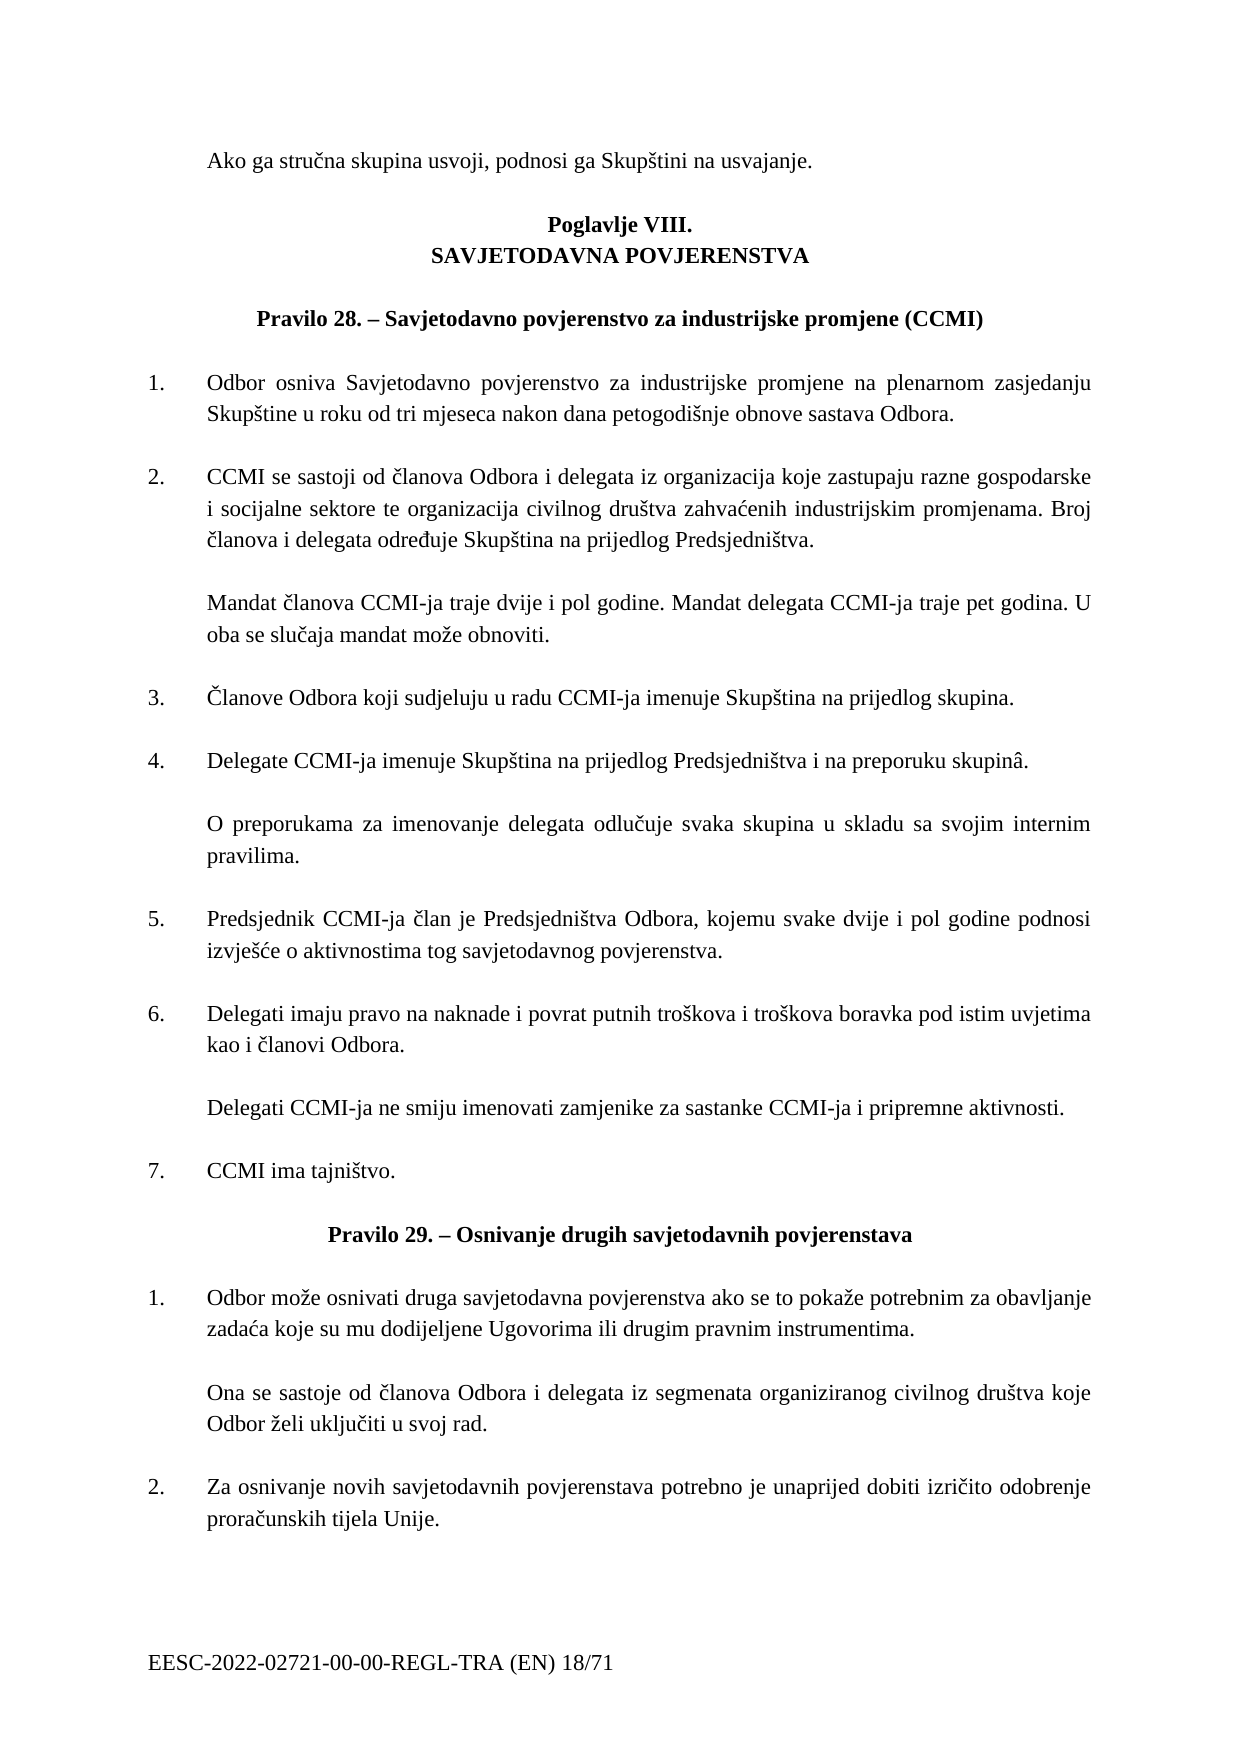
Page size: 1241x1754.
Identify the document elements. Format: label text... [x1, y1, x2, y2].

text Delegati CCMI-ja ne smiju imenovati zamjenike za sastanke CCMI-ja i pripremne aktivnosti. [207, 1094, 1093, 1121]
text Ako ga stručna skupina usvoji, podnosi ga Skupštini na usvajanje. [207, 148, 1093, 174]
text Pravilo 28. – Savjetodavno povjerenstvo za industrijske promjene (CCMI) [148, 305, 1093, 332]
subtitle Za osnivanje novih savjetodavnih povjerenstava potrebno je unaprijed dobiti izričito odobrenje proračunskih tijela Unije. [148, 1473, 1093, 1531]
subtitle CCMI se sastoji od članova Odbora i delegata iz organizacija koje zastupaju razne gospodarske i socijalne sektore te organizacija civilnog društva zahvaćenih industrijskim promjenama. Broj članova i delegata određuje Skupština na prijedlog Predsjedništva. [148, 463, 1093, 553]
subtitle Delegati imaju pravo na naknade i povrat putnih troškova i troškova boravka pod istim uvjetima kao i članovi Odbora. [148, 1000, 1093, 1058]
subtitle Odbor može osnivati druga savjetodavna povjerenstva ako se to pokaže potrebnim za obavljanje zadaća koje su mu dodijeljene Ugovorima ili drugim pravnim instrumentima. [148, 1284, 1093, 1342]
text Poglavlje VIII. [148, 211, 1093, 237]
text Pravilo 29. – Osnivanje drugih savjetodavnih povjerenstava [148, 1221, 1093, 1247]
text Ona se sastoje od članova Odbora i delegata iz segmenata organiziranog civilnog društva koje Odbor želi uključiti u svoj rad. [207, 1378, 1093, 1436]
subtitle Odbor osniva Savjetodavno povjerenstvo za industrijske promjene na plenarnom zasjedanju Skupštine u roku od tri mjeseca nakon dana petogodišnje obnove sastava Odbora. [148, 368, 1093, 426]
subtitle CCMI ima tajništvo. [148, 1158, 1093, 1184]
text Mandat članova CCMI-ja traje dvije i pol godine. Mandat delegata CCMI-ja traje pet godina. U oba se slučaja mandat može obnoviti. [207, 589, 1093, 647]
subtitle Delegate CCMI-ja imenuje Skupština na prijedlog Predsjedništva i na preporuku skupinâ. [148, 747, 1093, 774]
subtitle Članove Odbora koji sudjeluju u radu CCMI-ja imenuje Skupština na prijedlog skupina. [148, 684, 1093, 711]
text O preporukama za imenovanje delegata odlučuje svaka skupina u skladu sa svojim internim pravilima. [207, 810, 1093, 868]
text SAVJETODAVNA POVJERENSTVA [148, 242, 1093, 269]
subtitle Predsjednik CCMI-ja član je Predsjedništva Odbora, kojemu svake dvije i pol godine podnosi izvješće o aktivnostima tog savjetodavnog povjerenstva. [148, 905, 1093, 963]
